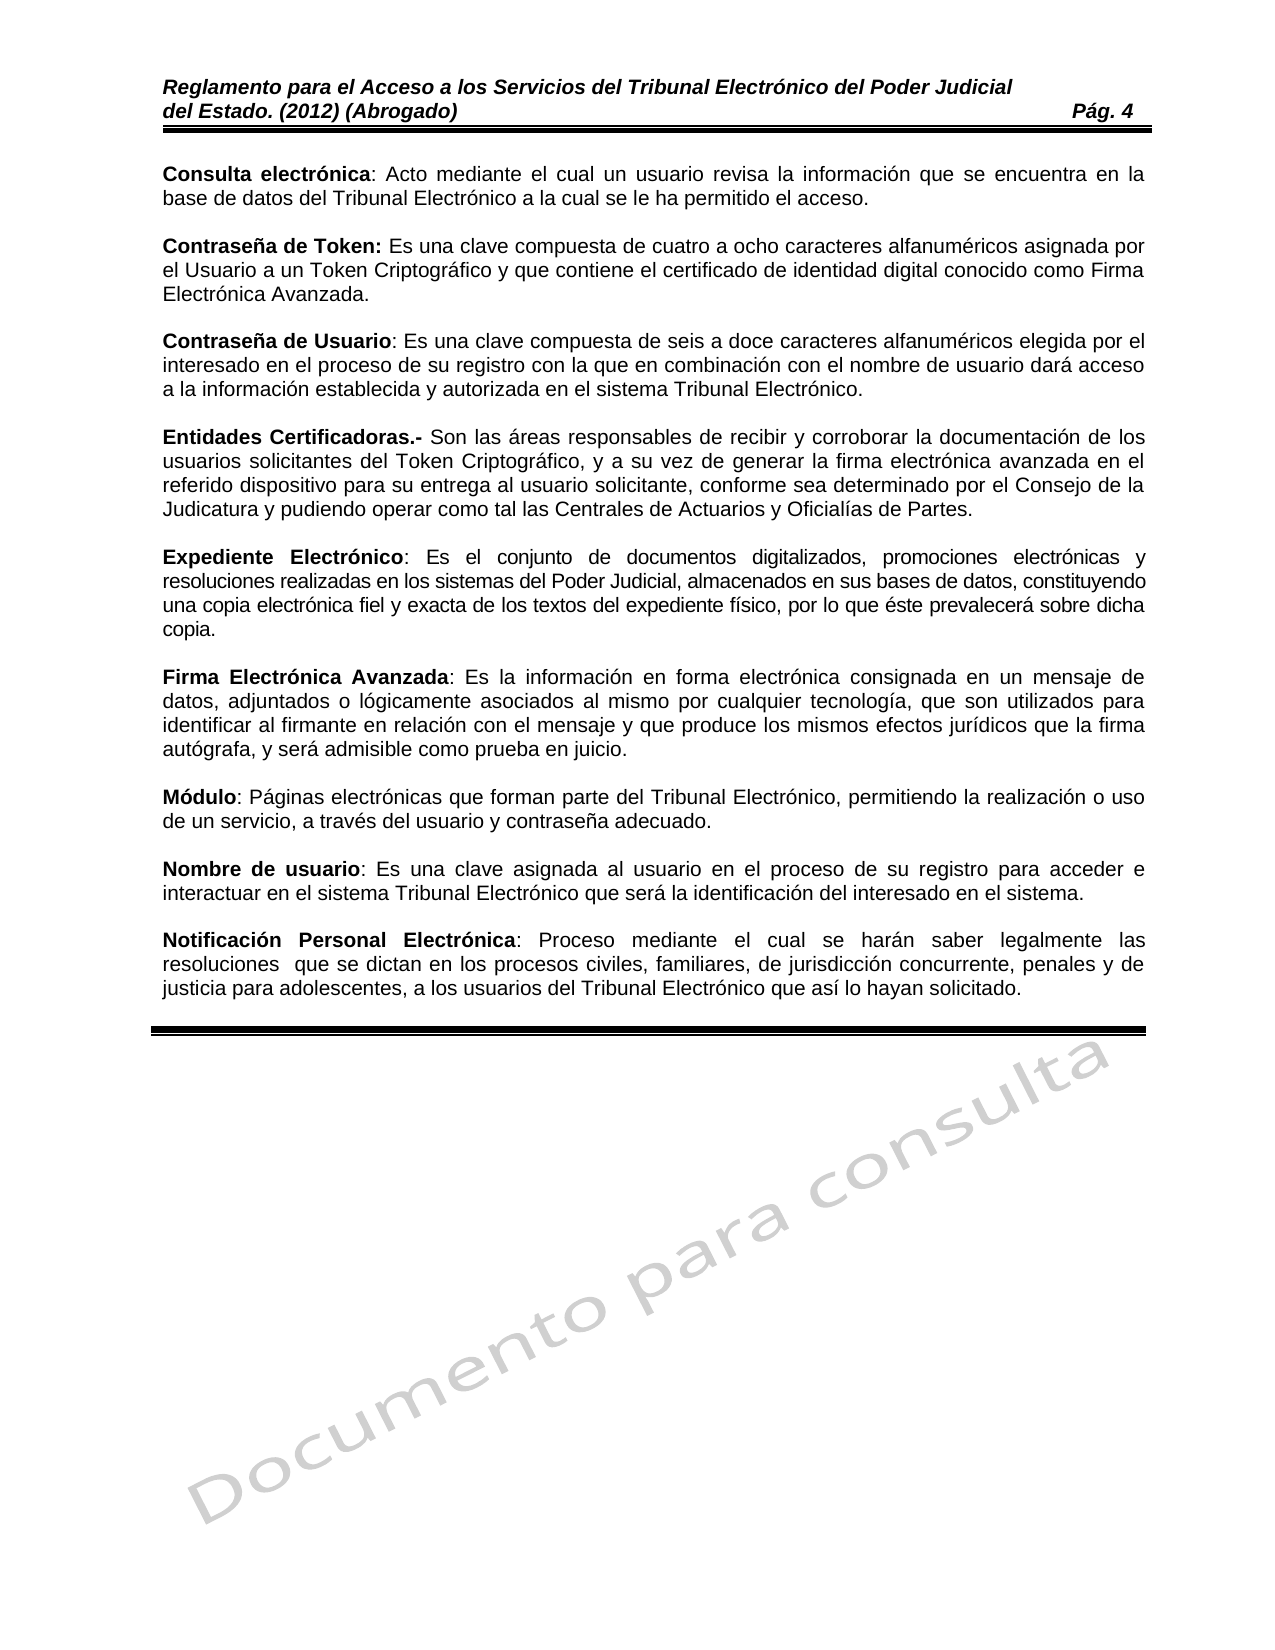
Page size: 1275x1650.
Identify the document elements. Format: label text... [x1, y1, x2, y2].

text Consulta electrónica: Acto mediante el cual un usuario revisa la información que se encuentra en la base de datos del Tribunal Electrónico a la cual se le ha permitido el acceso. [162, 162, 1146, 209]
text Contraseña de Usuario: Es una clave compuesta de seis a doce caracteres alfanuméricos elegida por el interesado en el proceso de su registro con la que en combinación con el nombre de usuario dará acceso a la información establecida y autorizada en el sistema Tribunal Electrónico. [162, 329, 1146, 401]
text Firma Electrónica Avanzada: Es la información en forma electrónica consignada en un mensaje de datos, adjuntados o lógicamente asociados al mismo por cualquier tecnología, que son utilizados para identificar al firmante en relación con el mensaje y que produce los mismos efectos jurídicos que la firma autógrafa, y será admisible como prueba en juicio. [162, 665, 1146, 761]
text Notificación Personal Electrónica: Proceso mediante el cual se harán saber legalmente las resoluciones que se dictan en los procesos civiles, familiares, de jurisdicción concurrente, penales y de justicia para adolescentes, a los usuarios del Tribunal Electrónico que así lo hayan solicitado. [162, 928, 1146, 1000]
text Expediente Electrónico: Es el conjunto de documentos digitalizados, promociones electrónicas y resoluciones realizadas en los sistemas del Poder Judicial, almacenados en sus bases de datos, constituyendo una copia electrónica fiel y exacta de los textos del expediente físico, por lo que éste prevalecerá sobre dicha copia. [162, 545, 1146, 641]
text Nombre de usuario: Es una clave asignada al usuario en el proceso de su registro para acceder e interactuar en el sistema Tribunal Electrónico que será la identificación del interesado en el sistema. [162, 856, 1146, 904]
text Módulo: Páginas electrónicas que forman parte del Tribunal Electrónico, permitiendo la realización o uso de un servicio, a través del usuario y contraseña adecuado. [162, 784, 1146, 832]
text Entidades Certificadoras.- Son las áreas responsables de recibir y corroborar la documentación de los usuarios solicitantes del Token Criptográfico, y a su vez de generar la firma electrónica avanzada en el referido dispositivo para su entrega al usuario solicitante, conforme sea determinado por el Consejo de la Judicatura y pudiendo operar como tal las Centrales de Actuarios y Oficialías de Partes. [162, 425, 1146, 521]
text Contraseña de Token: Es una clave compuesta de cuatro a ocho caracteres alfanuméricos asignada por el Usuario a un Token Criptográfico y que contiene el certificado de identidad digital conocido como Firma Electrónica Avanzada. [162, 233, 1146, 305]
